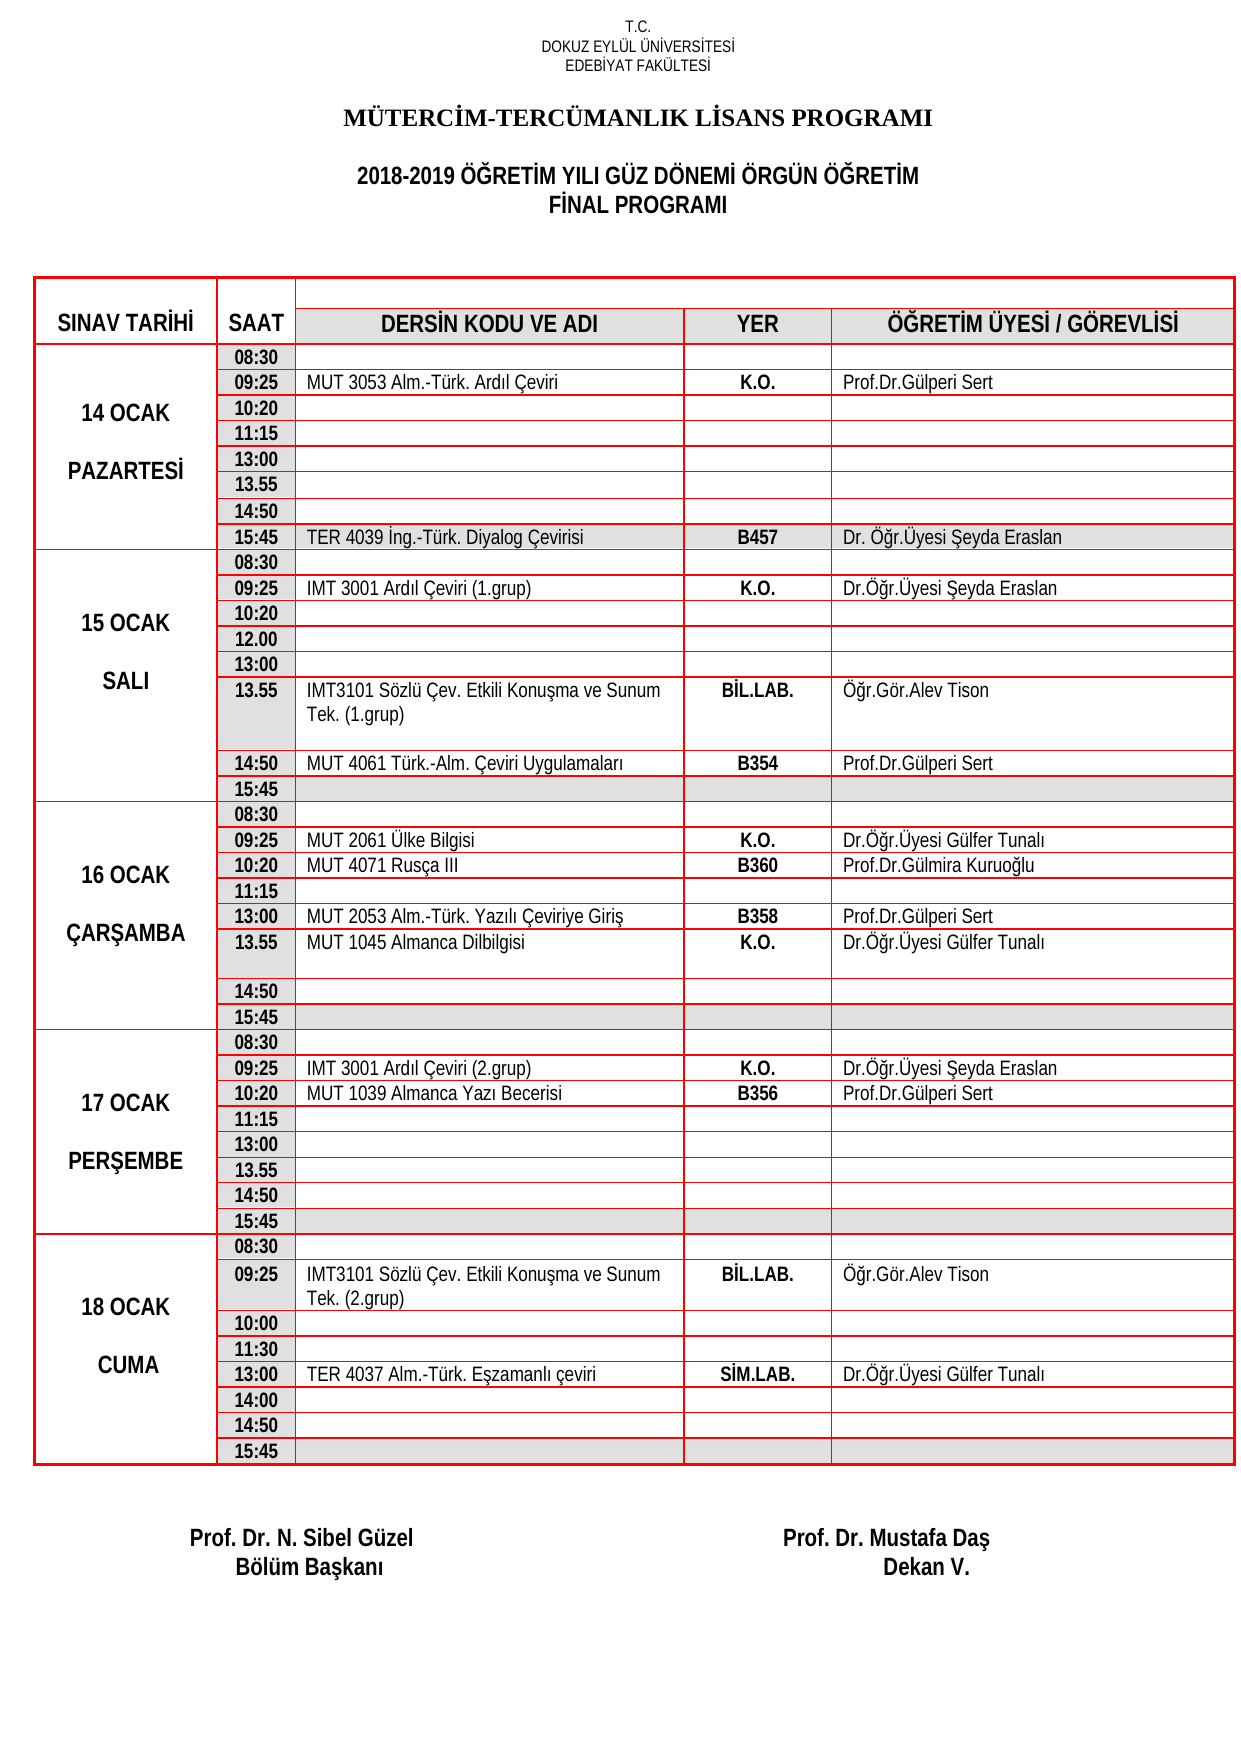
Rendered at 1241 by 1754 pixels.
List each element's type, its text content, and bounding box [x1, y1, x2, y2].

table_cell 15:45 [218, 1209, 295, 1233]
table_cell 08:30 [218, 1030, 295, 1054]
table_cell 10:20 [218, 601, 295, 625]
table_cell [685, 447, 831, 471]
table_cell [685, 396, 831, 420]
table_cell [685, 879, 831, 903]
table_cell [685, 1158, 831, 1182]
table_cell [832, 396, 1233, 420]
table_cell Öğr.Gör.Alev Tison [832, 1260, 1233, 1309]
table_cell [296, 601, 683, 625]
table_cell [832, 802, 1233, 826]
table_cell Öğr.Gör.Alev Tison [832, 678, 1233, 749]
table_cell 13.55 [218, 472, 295, 497]
table_cell MUT 4071 Rusça III [296, 853, 683, 877]
table_cell [685, 601, 831, 625]
table_cell 08:30 [218, 550, 295, 574]
table_cell k.o. [685, 930, 831, 978]
table_cell MUT 1045 Almanca Dilbilgisi [296, 930, 683, 978]
table_cell [685, 1209, 831, 1233]
table_cell [832, 1030, 1233, 1054]
table_cell 08:30 [218, 1235, 295, 1258]
table_cell b358 [685, 904, 831, 928]
table_cell 14:50 [218, 499, 295, 523]
table_cell 08:30 [218, 802, 295, 826]
text Prof. Dr. N. Sibel Güzel Prof. Dr. Mustafa Daş [133, 1523, 1181, 1552]
table_cell 13:00 [218, 904, 295, 928]
table_cell [296, 421, 683, 445]
table_cell [296, 1235, 683, 1258]
table_cell Prof.Dr.Gülperi Sert [832, 751, 1233, 775]
table_cell TER 4039 İng.-Türk. Diyalog Çevirisi [296, 525, 683, 548]
table_cell sim.lab. [685, 1362, 831, 1386]
table_header SINAV TARİHİ [36, 279, 216, 343]
table_cell MUT 3053 Alm.-Türk. Ardıl Çeviri [296, 370, 683, 394]
table_cell ÖĞRETİM ÜYESİ / GÖREVLİSİ [832, 309, 1233, 343]
table_cell [685, 1413, 831, 1437]
table_cell [296, 1132, 683, 1156]
table_cell [685, 499, 831, 523]
table_cell Prof.Dr.Gülperi Sert [832, 1081, 1233, 1105]
table_cell [296, 1209, 683, 1233]
table_cell [685, 1235, 831, 1258]
table_cell [296, 550, 683, 574]
table_cell [832, 627, 1233, 651]
table_cell [832, 1158, 1233, 1182]
table_cell [685, 1005, 831, 1029]
table_cell b360 [685, 853, 831, 877]
table_cell [296, 879, 683, 903]
table_cell [685, 777, 831, 801]
table_cell 13:00 [218, 447, 295, 471]
table_cell b356 [685, 1081, 831, 1105]
table_cell [296, 1030, 683, 1054]
table_cell [832, 421, 1233, 445]
table_cell [296, 499, 683, 523]
table_cell [832, 1183, 1233, 1207]
table_cell MUT 1039 Almanca Yazı Becerisi [296, 1081, 683, 1105]
table_cell [685, 1107, 831, 1131]
table_cell [832, 1337, 1233, 1361]
table_cell [296, 802, 683, 826]
table_header [296, 279, 1233, 308]
table_cell Dr.Öğr.Üyesi Gülfer Tunalı [832, 930, 1233, 978]
table_cell 09:25 [218, 1056, 295, 1080]
table_cell k.o. [685, 576, 831, 599]
table_cell k.o. [685, 828, 831, 852]
table_cell Dr.Öğr.Üyesi Şeyda Eraslan [832, 1056, 1233, 1080]
table_cell 10:20 [218, 1081, 295, 1105]
table_cell IMT3101 Sözlü Çev. Etkili Konuşma ve Sunum Tek. (1.grup) [296, 678, 683, 749]
table_cell [296, 1311, 683, 1335]
table_cell 14 OCAK PAZARTESİ [36, 345, 216, 548]
table_cell [832, 1439, 1233, 1463]
table_cell TER 4037 Alm.-Türk. Eşzamanlı çeviri [296, 1362, 683, 1386]
table_cell Dr.Öğr.Üyesi Gülfer Tunalı [832, 1362, 1233, 1386]
table_cell [832, 345, 1233, 369]
table_cell 10:20 [218, 853, 295, 877]
table_cell [685, 627, 831, 651]
table_cell 12.00 [218, 627, 295, 651]
table_cell 13.55 [218, 1158, 295, 1182]
table_cell [296, 1158, 683, 1182]
table_cell [832, 447, 1233, 471]
table_cell bil.lab. [685, 1260, 831, 1309]
table_cell 15:45 [218, 1439, 295, 1463]
table_cell 14:50 [218, 1183, 295, 1207]
table_header SAAT [218, 279, 295, 343]
table_cell bil.lab. [685, 678, 831, 749]
table_cell [296, 345, 683, 369]
table_cell [832, 777, 1233, 801]
table_cell [832, 1209, 1233, 1233]
table_cell [832, 979, 1233, 1003]
table_cell [685, 802, 831, 826]
table_cell b354 [685, 751, 831, 775]
table_cell [832, 550, 1233, 574]
table_cell [832, 652, 1233, 676]
table_cell k.o. [685, 370, 831, 394]
table_cell [296, 396, 683, 420]
table_cell [685, 1030, 831, 1054]
table_cell [685, 421, 831, 445]
table_cell [832, 879, 1233, 903]
table_cell [832, 499, 1233, 523]
table_cell 18 OCAK CUMA [36, 1235, 216, 1463]
table_cell DERSİN KODU VE ADI [296, 309, 683, 343]
table_cell [296, 777, 683, 801]
table_cell 14:00 [218, 1388, 295, 1412]
table_cell Prof.Dr.Gülmira Kuruoğlu [832, 853, 1233, 877]
table_cell [685, 1132, 831, 1156]
table_cell [296, 1005, 683, 1029]
table_cell 15:45 [218, 1005, 295, 1029]
table_cell [685, 550, 831, 574]
table_cell [296, 627, 683, 651]
table_cell 17 OCAK PERŞEMBE [36, 1030, 216, 1233]
table_cell 10:20 [218, 396, 295, 420]
table_cell [685, 345, 831, 369]
table_cell [685, 472, 831, 497]
table_cell 15:45 [218, 525, 295, 548]
table_cell MUT 4061 Türk.-Alm. Çeviri Uygulamaları [296, 751, 683, 775]
table_cell [832, 1311, 1233, 1335]
table_cell 09:25 [218, 576, 295, 599]
table_cell 14:50 [218, 1413, 295, 1437]
table_cell Dr.Öğr.Üyesi Şeyda Eraslan [832, 576, 1233, 599]
table_cell MUT 2061 Ülke Bilgisi [296, 828, 683, 852]
table_cell [832, 1235, 1233, 1258]
table_cell 11:15 [218, 421, 295, 445]
table_cell [832, 1388, 1233, 1412]
table_cell IMT 3001 Ardıl Çeviri (2.grup) [296, 1056, 683, 1080]
table_cell MUT 2053 Alm.-Türk. Yazılı Çeviriye Giriş [296, 904, 683, 928]
table_cell b457 [685, 525, 831, 548]
text Bölüm Başkanı Dekan V. [59, 1552, 1181, 1581]
table_cell [296, 1439, 683, 1463]
table_cell 09:25 [218, 828, 295, 852]
table_cell [685, 1388, 831, 1412]
table_cell [296, 979, 683, 1003]
table_cell [685, 1337, 831, 1361]
table_cell 08:30 [218, 345, 295, 369]
table_cell IMT3101 Sözlü Çev. Etkili Konuşma ve Sunum Tek. (2.grup) [296, 1260, 683, 1309]
table_cell [296, 1183, 683, 1207]
table_cell [832, 1132, 1233, 1156]
table_cell 13:00 [218, 652, 295, 676]
table_cell 13:00 [218, 1132, 295, 1156]
table_cell [296, 472, 683, 497]
table_cell 14:50 [218, 979, 295, 1003]
table_cell Dr.Öğr.Üyesi Gülfer Tunalı [832, 828, 1233, 852]
table_cell 11:15 [218, 1107, 295, 1131]
table_cell [832, 472, 1233, 497]
table_cell [832, 1413, 1233, 1437]
table_cell [832, 601, 1233, 625]
table_cell [685, 979, 831, 1003]
table_cell k.o. [685, 1056, 831, 1080]
table_cell [296, 1107, 683, 1131]
table_cell 15 OCAK SALI [36, 550, 216, 801]
table_cell 13:00 [218, 1362, 295, 1386]
table_cell Prof.Dr.Gülperi Sert [832, 904, 1233, 928]
table_cell 14:50 [218, 751, 295, 775]
table_cell 16 OCAK ÇARŞAMBA [36, 802, 216, 1029]
table_cell [296, 1388, 683, 1412]
table_cell [685, 1439, 831, 1463]
table_cell 15:45 [218, 777, 295, 801]
table_cell [296, 1337, 683, 1361]
table_cell 13.55 [218, 930, 295, 978]
table_cell [832, 1107, 1233, 1131]
table_cell 10:00 [218, 1311, 295, 1335]
table_cell Prof.Dr.Gülperi Sert [832, 370, 1233, 394]
table_cell 11:30 [218, 1337, 295, 1361]
table_cell [685, 652, 831, 676]
table_cell IMT 3001 Ardıl Çeviri (1.grup) [296, 576, 683, 599]
table_cell 09:25 [218, 1260, 295, 1309]
table_cell 13.55 [218, 678, 295, 749]
table_cell [296, 1413, 683, 1437]
table_cell [685, 1183, 831, 1207]
table_cell YER [685, 309, 831, 343]
table_cell [296, 652, 683, 676]
table_cell 09:25 [218, 370, 295, 394]
table_cell [685, 1311, 831, 1335]
table_cell [296, 447, 683, 471]
table_cell Dr. Öğr.Üyesi Şeyda Eraslan [832, 525, 1233, 548]
table_cell [832, 1005, 1233, 1029]
table_cell 11:15 [218, 879, 295, 903]
